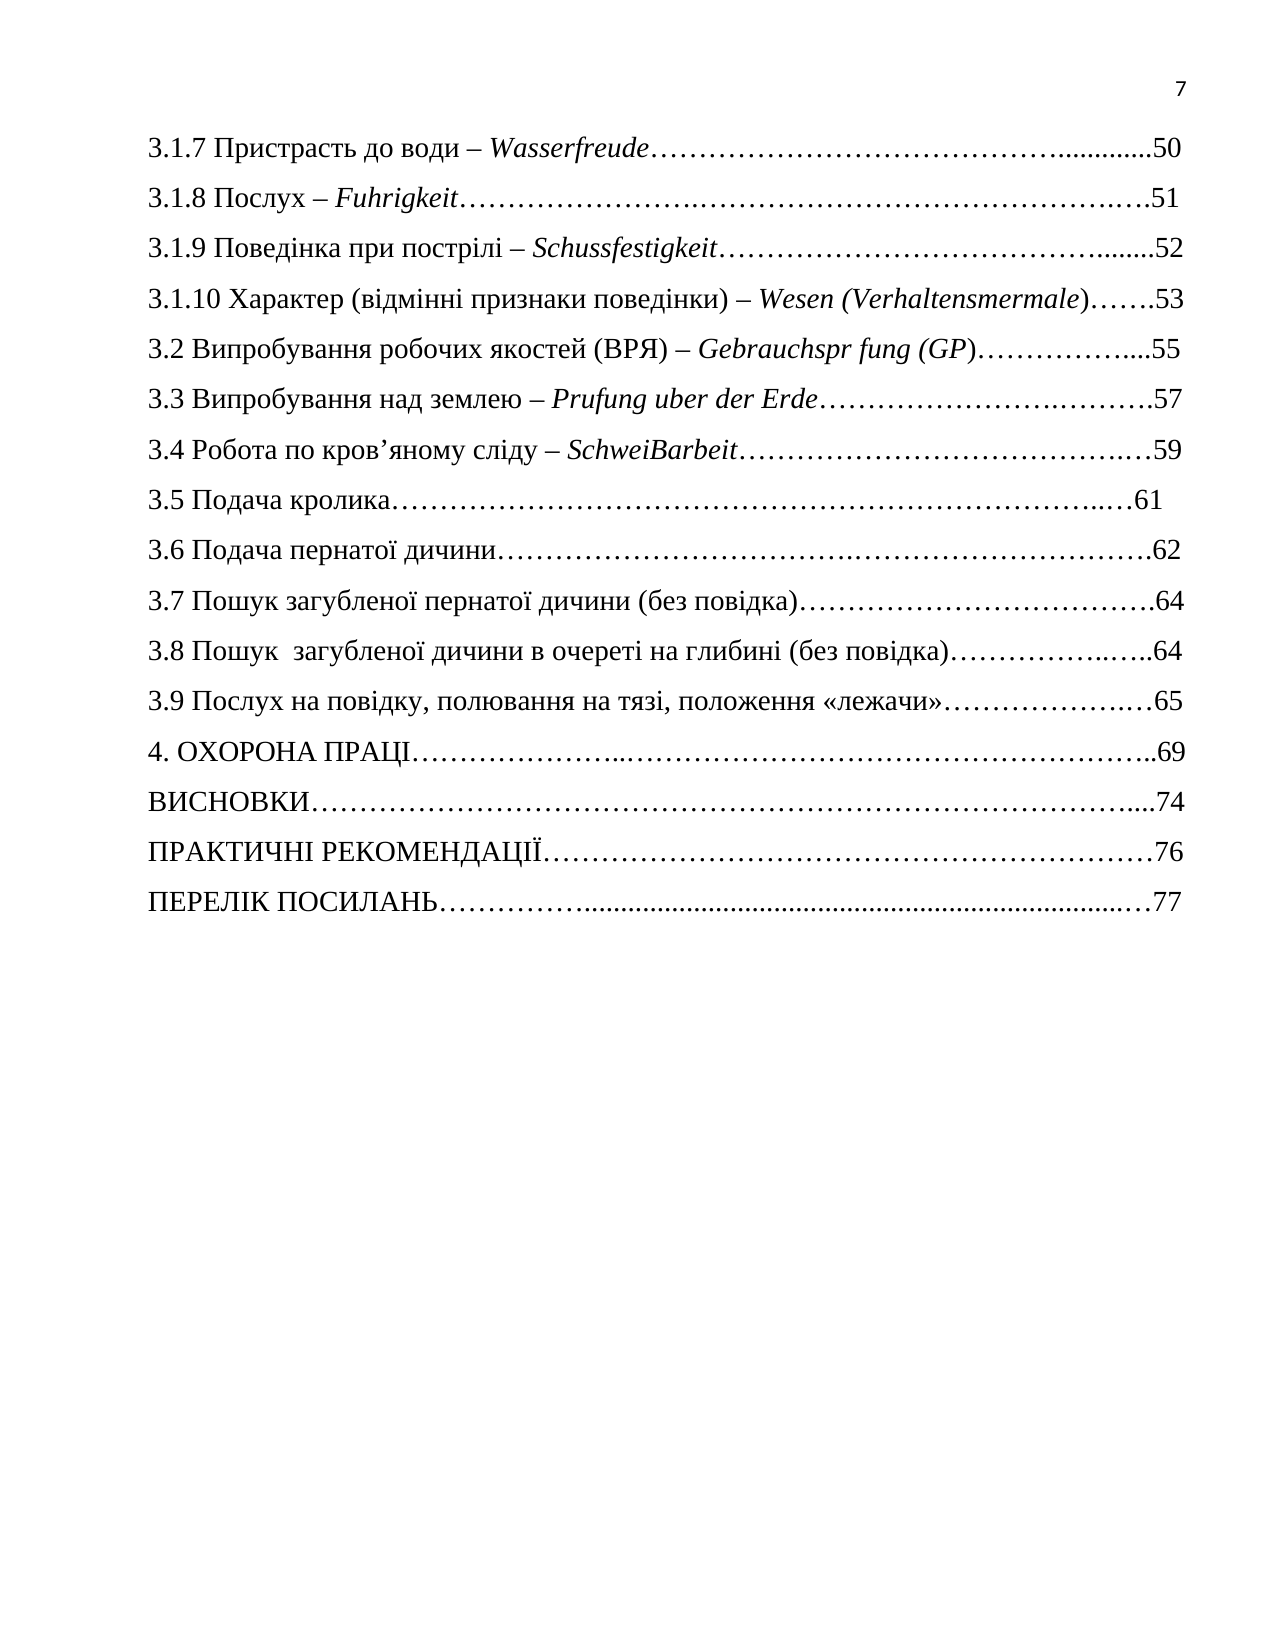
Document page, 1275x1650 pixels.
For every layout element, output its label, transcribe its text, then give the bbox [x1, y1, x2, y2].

text 3.3 Випробування над землею – Prufung uber der Erde…………………….……….57 [148, 381, 1186, 415]
text 4. ОХОРОНА ПРАЦІ…………………..………………………………………………..69 [148, 734, 1186, 767]
text 3.5 Подача кролика………………………………………………………………..…61 [148, 482, 1186, 516]
text 3.1.8 Послух – Fuhrigkeit…………………….…………………………………….….51 [148, 180, 1186, 214]
text 3.2 Випробування робочих якостей (ВРЯ) – Gebrauchspr fung (GP)……………....55 [148, 331, 1186, 365]
text ПРАКТИЧНІ РЕКОМЕНДАЦІЇ………………………………………………………76 [148, 834, 1186, 868]
text 3.4 Робота по кров’яному сліду – SchweiBarbeit………………………………….…59 [148, 432, 1186, 465]
text 3.9 Послух на повідку, полювання на тязі, положення «лежачи»……………….…65 [148, 683, 1186, 717]
text Висновки…………………………………………………………………………....74 [148, 784, 1186, 817]
text ПЕРЕЛІК ПОСИЛАНЬ……………..........................................................................…77 [148, 884, 1186, 918]
text 3.6 Подача пернатої дичини……………………………….………………………….62 [148, 532, 1186, 566]
text 3.1.9 Поведінка при пострілі – Schussfestigkeit…………………………………........52 [148, 231, 1186, 264]
text 3.1.10 Характер (відмінні признаки поведінки) – Wesen (Verhaltensmermale)…….53 [148, 281, 1186, 314]
text 3.7 Пошук загубленої пернатої дичини (без повідка)……………………………….64 [148, 583, 1186, 616]
text 3.1.7 Пристрасть до води – Wasserfreude…………………………………….............50 [148, 130, 1186, 163]
text 3.8 Пошук загубленої дичини в очереті на глибині (без повідка)……………..…..64 [148, 633, 1186, 667]
